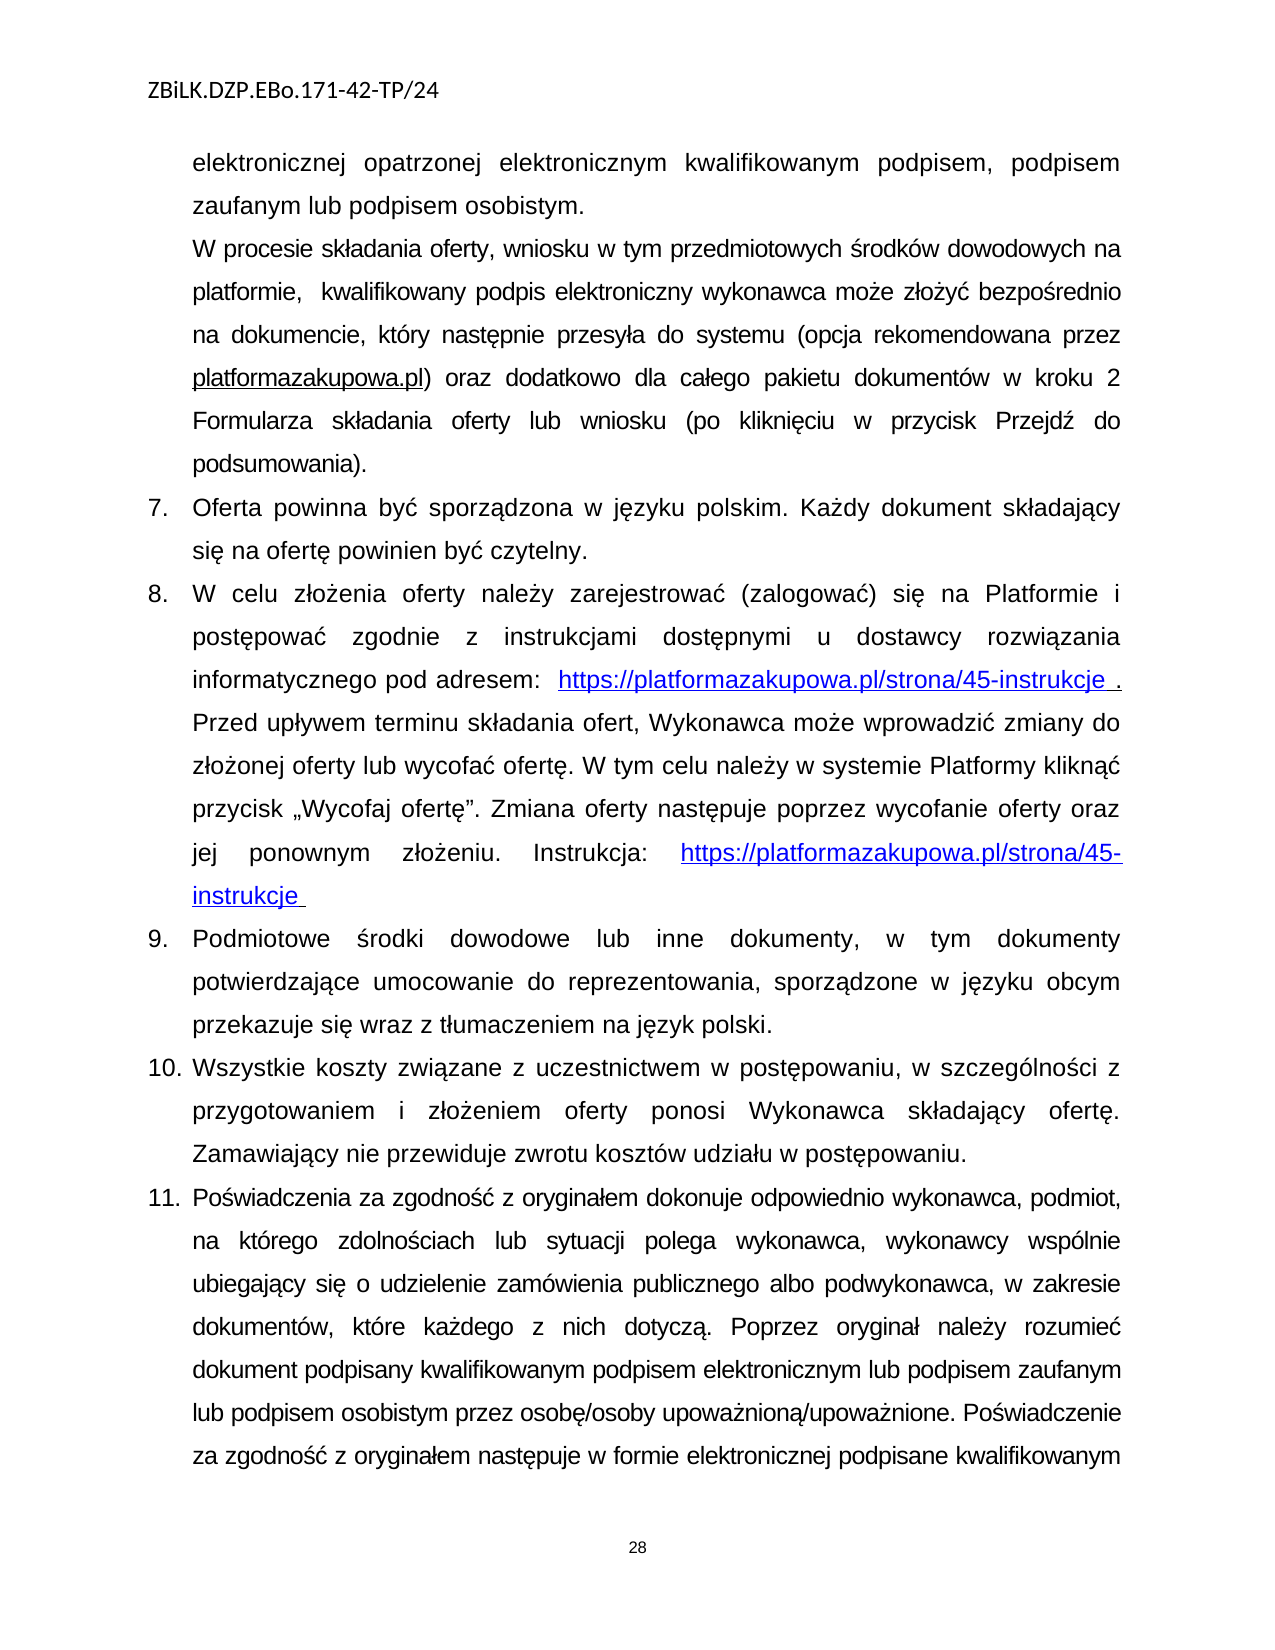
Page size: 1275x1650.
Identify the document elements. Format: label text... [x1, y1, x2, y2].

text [148, 148, 1122, 219]
text W procesie składania oferty, wniosku w tym przedmiotowych środków dowodowych na platformie, kwalifikowany podpis elektroniczny wykonawca może złożyć bezpośrednio na dokumencie, który następnie przesyła do systemu (opcja rekomendowana przez platformazakupowa.pl) oraz dodatkowo dla całego pakietu dokumentów w kroku 2 Formularza składania oferty lub wniosku (po kliknięciu w przycisk Przejdź do podsumowania). [148, 234, 1122, 478]
text 8. W celu złożenia oferty należy zarejestrować (zalogować) się na Platformie i postępować zgodnie z instrukcjami dostępnymi u dostawcy rozwiązania informatycznego pod adresem: https://platformazakupowa.pl/strona/45-instrukcje . Przed upływem terminu składania ofert, Wykonawca może wprowadzić zmiany do złożonej oferty lub wycofać ofertę. W tym celu należy w systemie Platformy kliknąć przycisk „Wycofaj ofertę”. Zmiana oferty następuje poprzez wycofanie oferty oraz jej ponownym złożeniu. Instrukcja: https://platformazakupowa.pl/strona/45-instrukcje [148, 579, 1122, 909]
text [148, 1183, 1122, 1470]
text 10. Wszystkie koszty związane z uczestnictwem w postępowaniu, w szczególności z przygotowaniem i złożeniem oferty ponosi Wykonawca składający ofertę. Zamawiający nie przewiduje zwrotu kosztów udziału w postępowaniu. [148, 1053, 1122, 1168]
text 7. Oferta powinna być sporządzona w języku polskim. Każdy dokument składający się na ofertę powinien być czytelny. [148, 493, 1122, 564]
text 9. Podmiotowe środki dowodowe lub inne dokumenty, w tym dokumenty potwierdzające umocowanie do reprezentowania, sporządzone w języku obcym przekazuje się wraz z tłumaczeniem na język polski. [148, 924, 1122, 1039]
